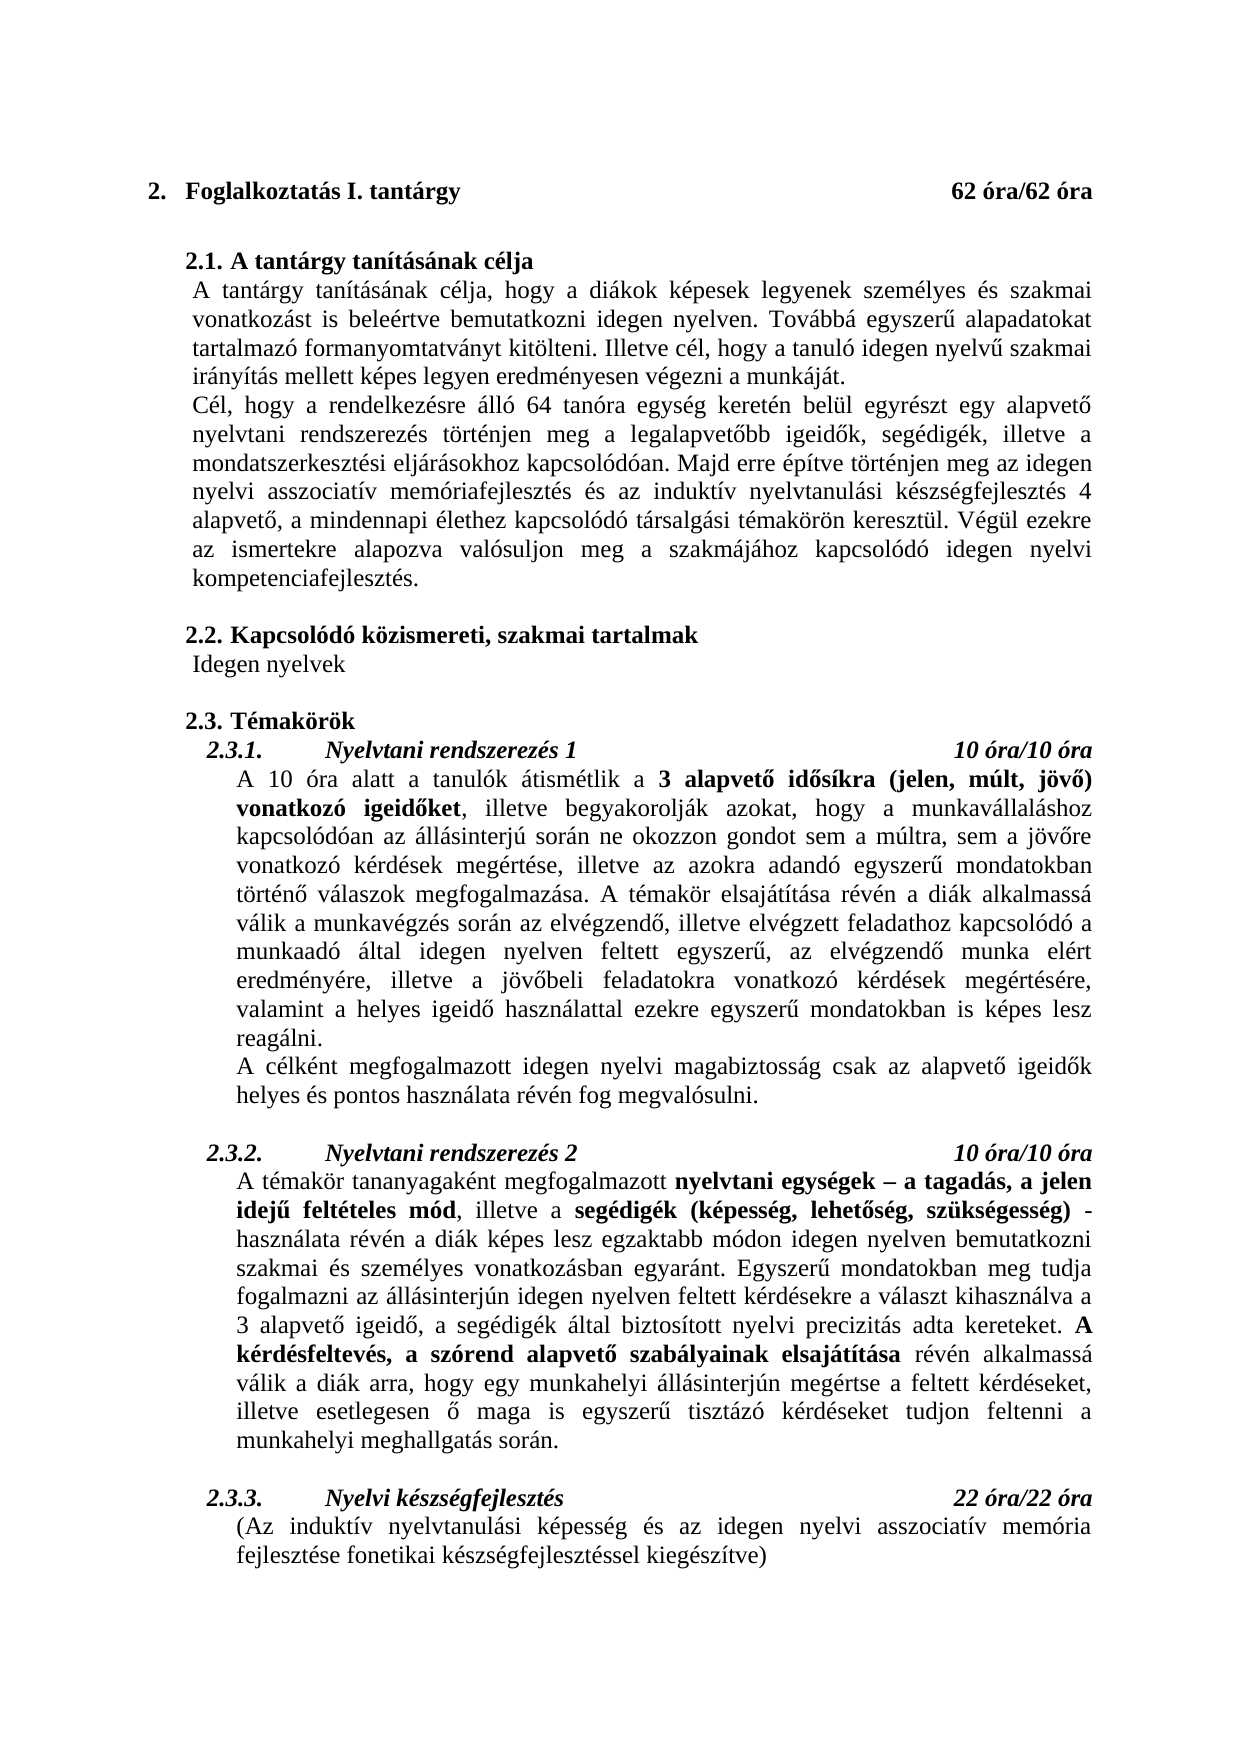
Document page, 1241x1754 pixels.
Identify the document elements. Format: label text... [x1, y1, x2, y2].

text A 10 óra alatt a tanulók átismétlik a 3 alapvető idősíkra (jelen, múlt, jövő) vonatkozó igeidőket, illetve begyakorolják azokat, hogy a munkavállaláshoz kapcsolódóan az állásinterjú során ne okozzon gondot sem a múltra, sem a jövőre vonatkozó kérdések megértése, illetve az azokra adandó egyszerű mondatokban történő válaszok megfogalmazása. A témakör elsajátítása révén a diák alkalmassá válik a munkavégzés során az elvégzendő, illetve elvégzett feladathoz kapcsolódó a munkaadó által idegen nyelven feltett egyszerű, az elvégzendő munka elért eredményére, illetve a jövőbeli feladatokra vonatkozó kérdések megértésére, valamint a helyes igeidő használattal ezekre egyszerű mondatokban is képes lesz reagálni. [236, 764, 1093, 1051]
list Kapcsolódó közismereti, szakmai tartalmak [185, 620, 1093, 649]
list Nyelvtani rendszerezés 2 10 óra/10 óra [207, 1138, 1093, 1166]
list Témakörök [185, 706, 1093, 735]
text A célként megfogalmazott idegen nyelvi magabiztosság csak az alapvető igeidők helyes és pontos használata révén fog megvalósulni. [236, 1051, 1093, 1109]
list Nyelvi készségfejlesztés 22 óra/22 óra [207, 1483, 1093, 1511]
text Idegen nyelvek [192, 649, 1093, 678]
text A tantárgy tanításának célja, hogy a diákok képesek legyenek személyes és szakmai vonatkozást is beleértve bemutatkozni idegen nyelven. Továbbá egyszerű alapadatokat tartalmazó formanyomtatványt kitölteni. Illetve cél, hogy a tanuló idegen nyelvű szakmai irányítás mellett képes legyen eredményesen végezni a munkáját. [192, 275, 1093, 390]
list Nyelvtani rendszerezés 1 10 óra/10 óra [207, 735, 1093, 764]
list Foglalkoztatás I. tantárgy 62 óra/62 óra [148, 176, 1093, 205]
text Cél, hogy a rendelkezésre álló 64 tanóra egység keretén belül egyrészt egy alapvető nyelvtani rendszerezés történjen meg a legalapvetőbb igeidők, segédigék, illetve a mondatszerkesztési eljárásokhoz kapcsolódóan. Majd erre építve történjen meg az idegen nyelvi asszociatív memóriafejlesztés és az induktív nyelvtanulási készségfejlesztés 4 alapvető, a mindennapi élethez kapcsolódó társalgási témakörön keresztül. Végül ezekre az ismertekre alapozva valósuljon meg a szakmájához kapcsolódó idegen nyelvi kompetenciafejlesztés. [192, 390, 1093, 591]
text A témakör tananyagaként megfogalmazott nyelvtani egységek – a tagadás, a jelen idejű feltételes mód, illetve a segédigék (képesség, lehetőség, szükségesség) - használata révén a diák képes lesz egzaktabb módon idegen nyelven bemutatkozni szakmai és személyes vonatkozásban egyaránt. Egyszerű mondatokban meg tudja fogalmazni az állásinterjún idegen nyelven feltett kérdésekre a választ kihasználva a 3 alapvető igeidő, a segédigék által biztosított nyelvi precizitás adta kereteket. A kérdésfeltevés, a szórend alapvető szabályainak elsajátítása révén alkalmassá válik a diák arra, hogy egy munkahelyi állásinterjún megértse a feltett kérdéseket, illetve esetlegesen ő maga is egyszerű tisztázó kérdéseket tudjon feltenni a munkahelyi meghallgatás során. [236, 1166, 1093, 1454]
list A tantárgy tanításának célja [185, 246, 1093, 275]
text (Az induktív nyelvtanulási képesség és az idegen nyelvi asszociatív memória fejlesztése fonetikai készségfejlesztéssel kiegészítve) [236, 1511, 1093, 1569]
